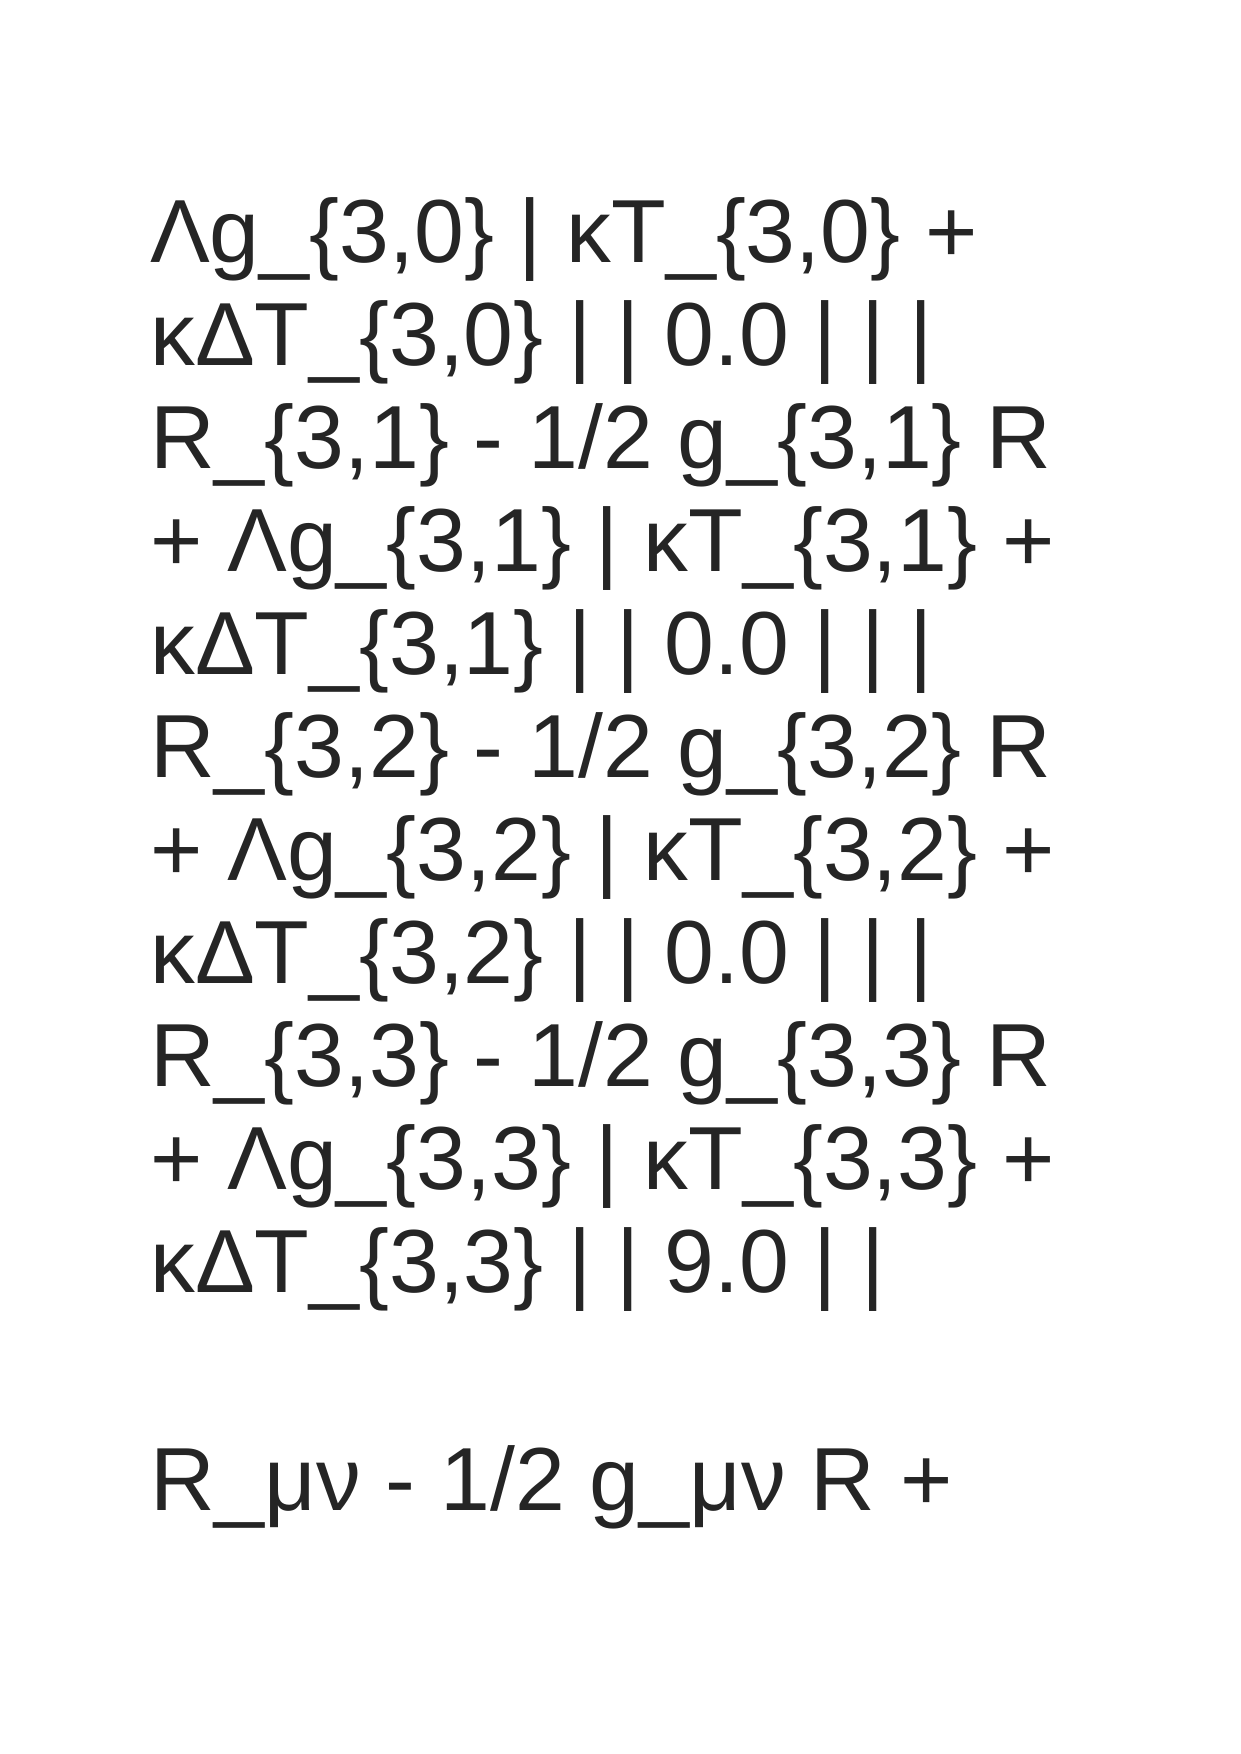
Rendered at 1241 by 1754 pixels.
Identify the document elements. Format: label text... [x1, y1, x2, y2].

text Λg_{3,0} | κT_{3,0} + κΔT_{3,0} | | 0.0 | | | R_{3,1} - 1/2 g_{3,1} R + Λg_{3,1} | κT_{3,1} + κΔT_{3,1} | | 0.0 | | | R_{3,2} - 1/2 g_{3,2} R + Λg_{3,2} | κT_{3,2} + κΔT_{3,2} | | 0.0 | | | R_{3,3} - 1/2 g_{3,3} R + Λg_{3,3} | κT_{3,3} + κΔT_{3,3} | | 9.0 | | [150, 184, 1090, 1317]
